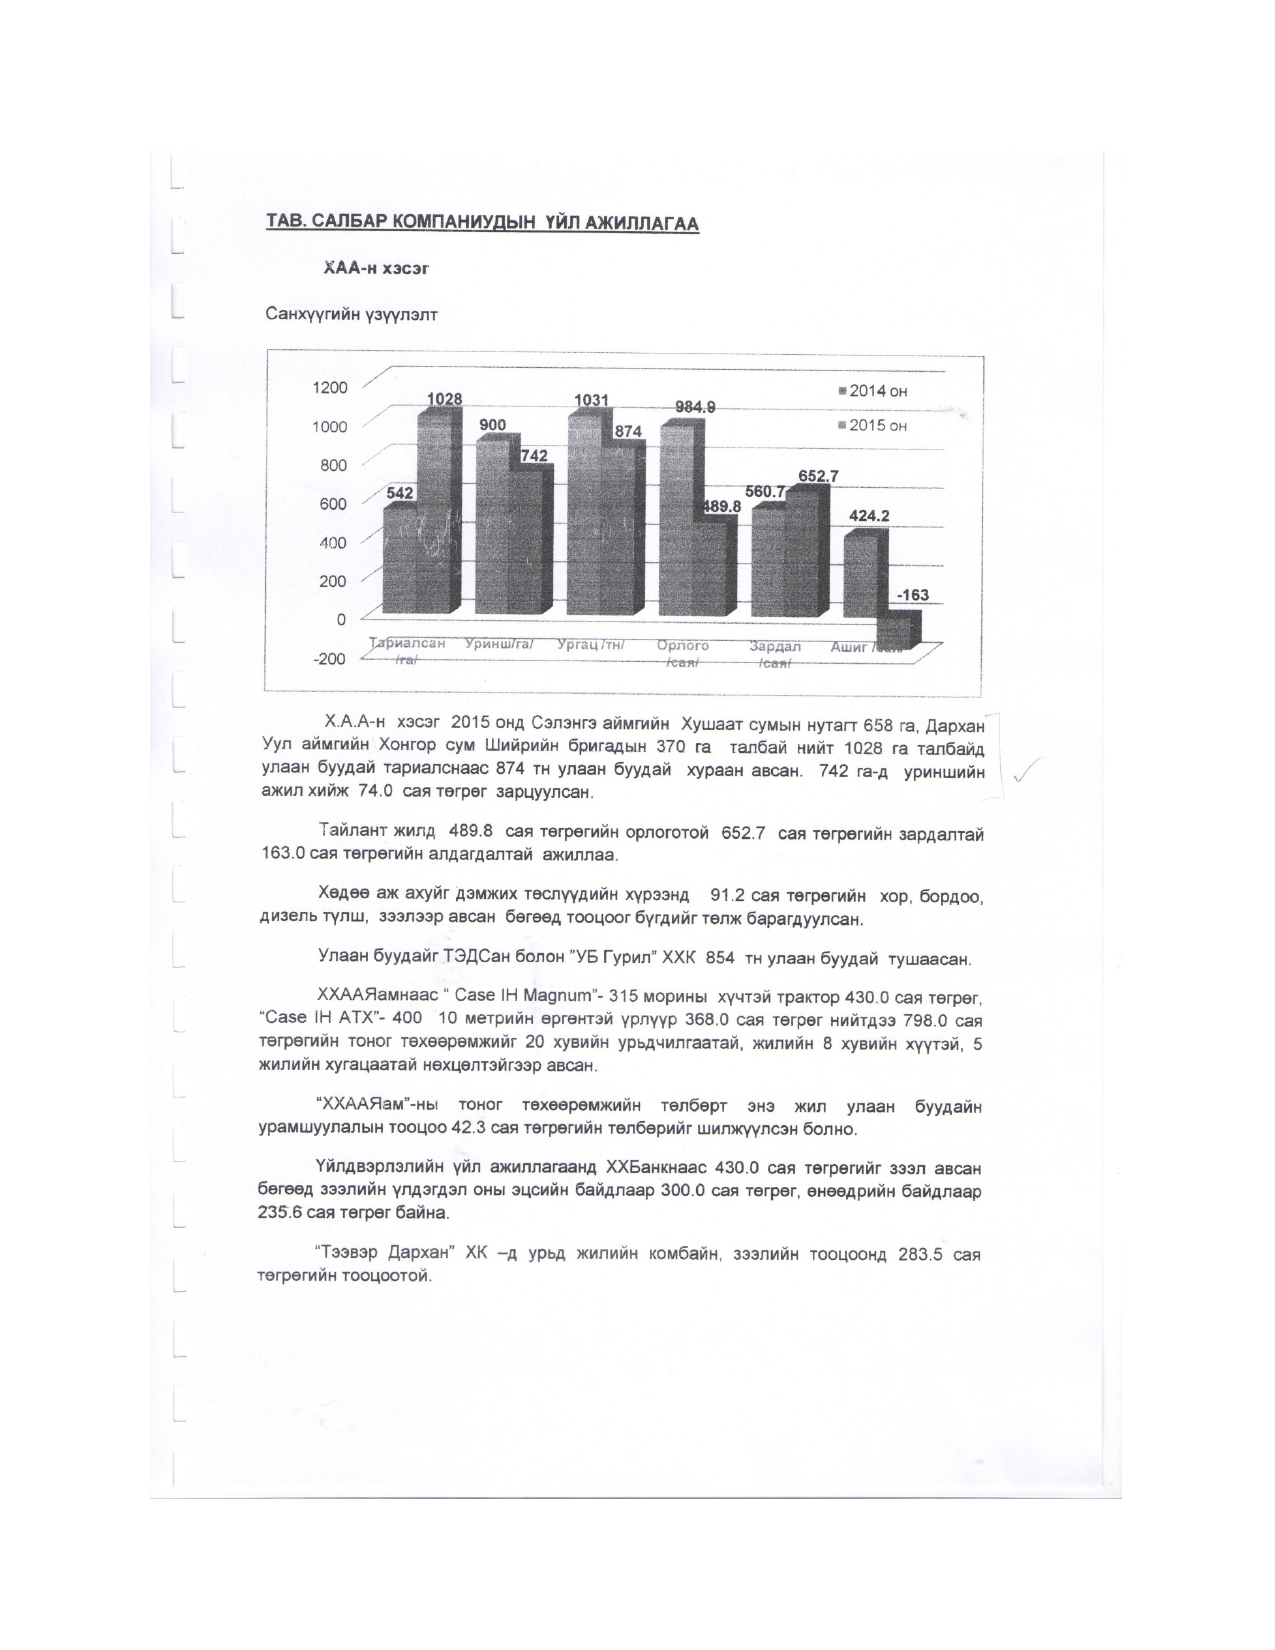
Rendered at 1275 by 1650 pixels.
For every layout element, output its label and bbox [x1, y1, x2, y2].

picture [150, 150, 1122, 1499]
